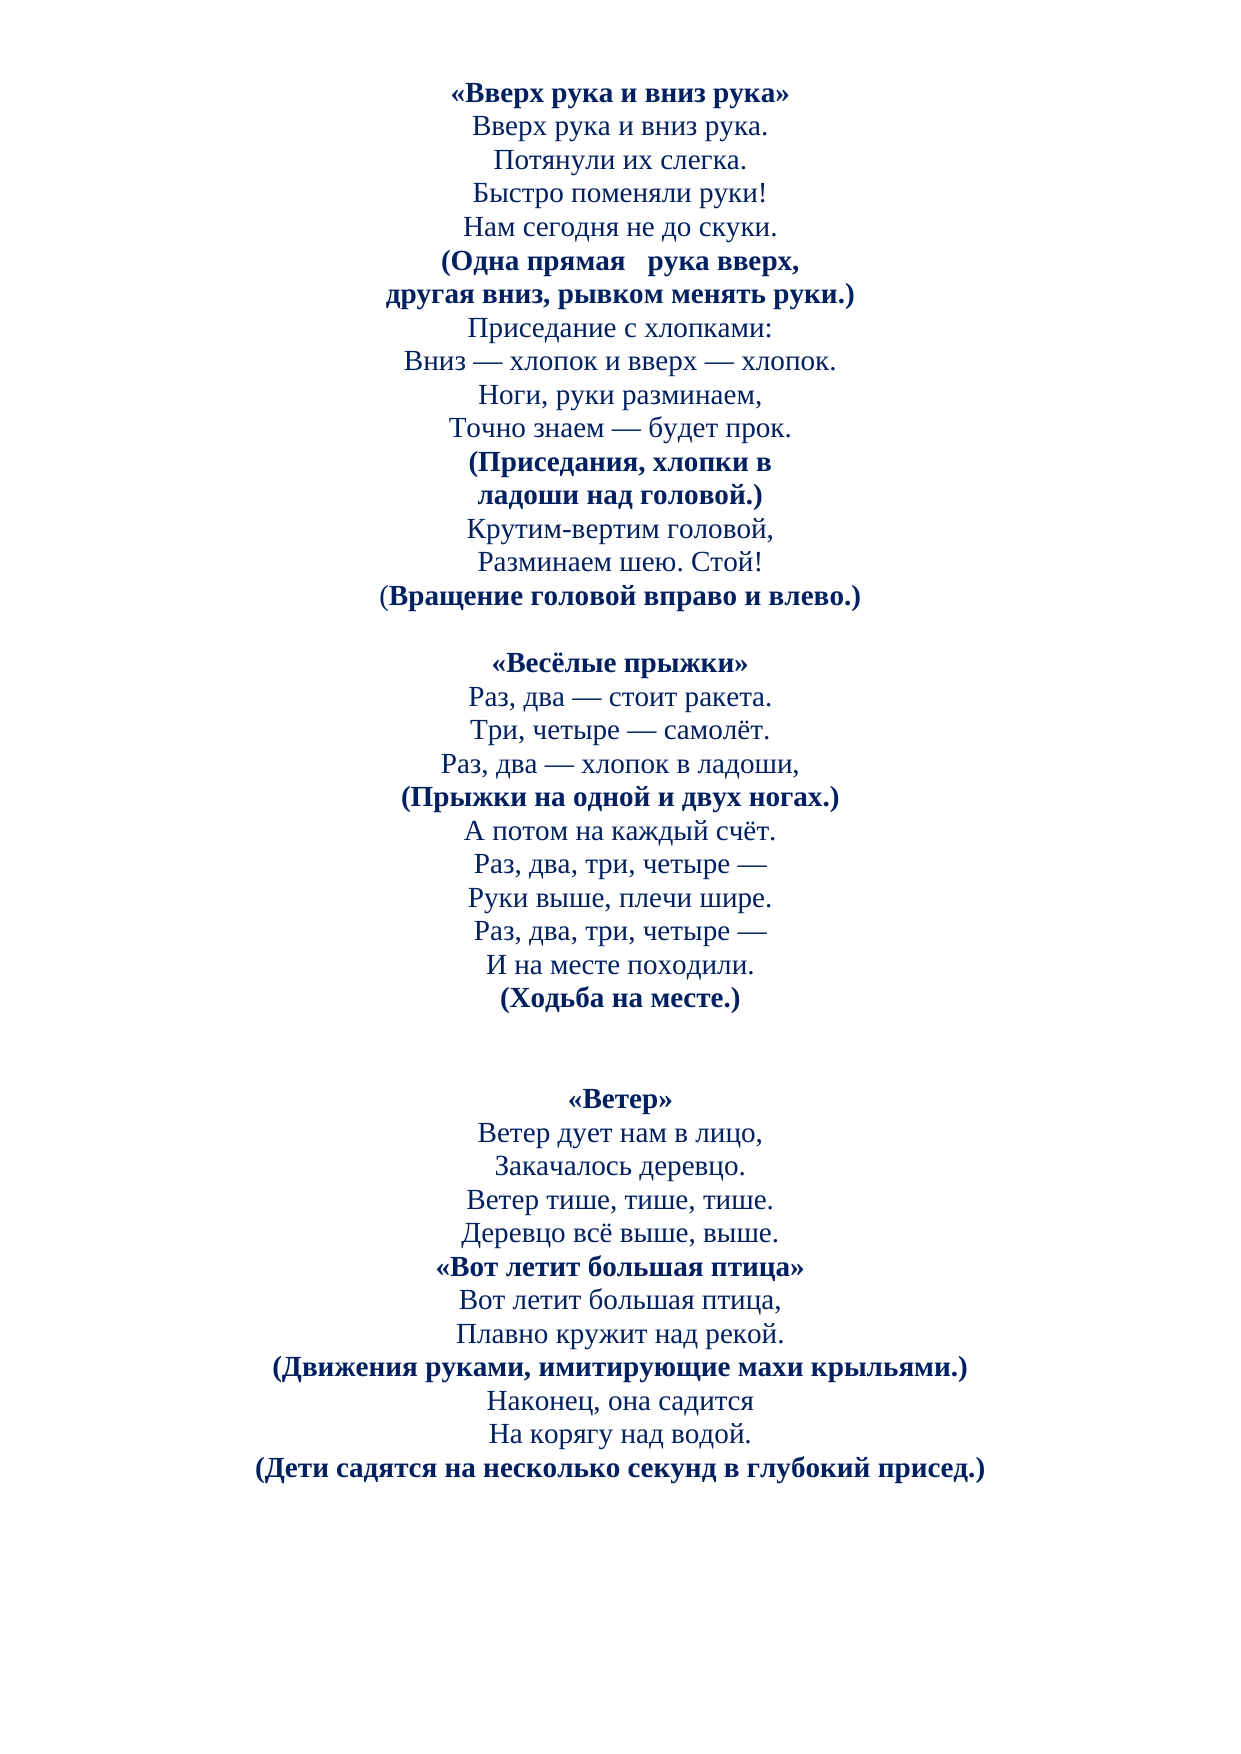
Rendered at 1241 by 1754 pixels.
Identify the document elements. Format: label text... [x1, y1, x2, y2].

text Наконец, она садится [75, 1383, 1165, 1417]
text Деревцо всё выше, выше. [75, 1215, 1165, 1249]
text Вот летит большая птица, [75, 1282, 1165, 1316]
text Приседание с хлопками: [75, 310, 1165, 343]
text другая вниз, рывком менять руки.) [75, 276, 1165, 310]
text «Весёлые прыжки» [75, 645, 1165, 679]
text (Одна прямая рука вверх, [75, 243, 1165, 276]
text Вверх рука и вниз рука. [75, 108, 1165, 142]
text «Ветер» [75, 1081, 1165, 1115]
text Ветер тише, тише, тише. [75, 1182, 1165, 1215]
text ладоши над головой.) [75, 477, 1165, 511]
text И на месте походили. [75, 947, 1165, 981]
text А потом на каждый счёт. [75, 813, 1165, 846]
text На корягу над водой. [75, 1417, 1165, 1450]
text Ветер дует нам в лицо, [75, 1115, 1165, 1148]
text (Приседания, хлопки в [75, 444, 1165, 477]
text Раз, два — стоит ракета. [75, 679, 1165, 712]
text Нам сегодня не до скуки. [75, 209, 1165, 243]
text Ноги, руки разминаем, [75, 377, 1165, 410]
text «Вверх рука и вниз рука» [75, 75, 1165, 108]
text (Ходьба на месте.) [75, 981, 1165, 1014]
text (Вращение головой вправо и влево.) [75, 578, 1165, 612]
text Три, четыре — самолёт. [75, 712, 1165, 746]
text Крутим-вертим головой, [75, 511, 1165, 544]
text Раз, два, три, четыре — [75, 913, 1165, 947]
text (Движения руками, имитирующие махи крыльями.) [75, 1349, 1165, 1383]
text Разминаем шею. Стой! [75, 544, 1165, 578]
text Вниз — хлопок и вверх — хлопок. [75, 343, 1165, 377]
text Быстро поменяли руки! [75, 176, 1165, 209]
text «Вот летит большая птица» [75, 1249, 1165, 1282]
text Плавно кружит над рекой. [75, 1316, 1165, 1349]
text Раз, два, три, четыре — [75, 846, 1165, 880]
text Раз, два — хлопок в ладоши, [75, 746, 1165, 779]
text Закачалось деревцо. [75, 1148, 1165, 1182]
text Точно знаем — будет прок. [75, 410, 1165, 444]
text (Дети садятся на несколько секунд в глубокий присед.) [75, 1450, 1165, 1484]
text (Прыжки на одной и двух ногах.) [75, 779, 1165, 813]
text Потянули их слегка. [75, 142, 1165, 176]
text Руки выше, плечи шире. [75, 880, 1165, 913]
